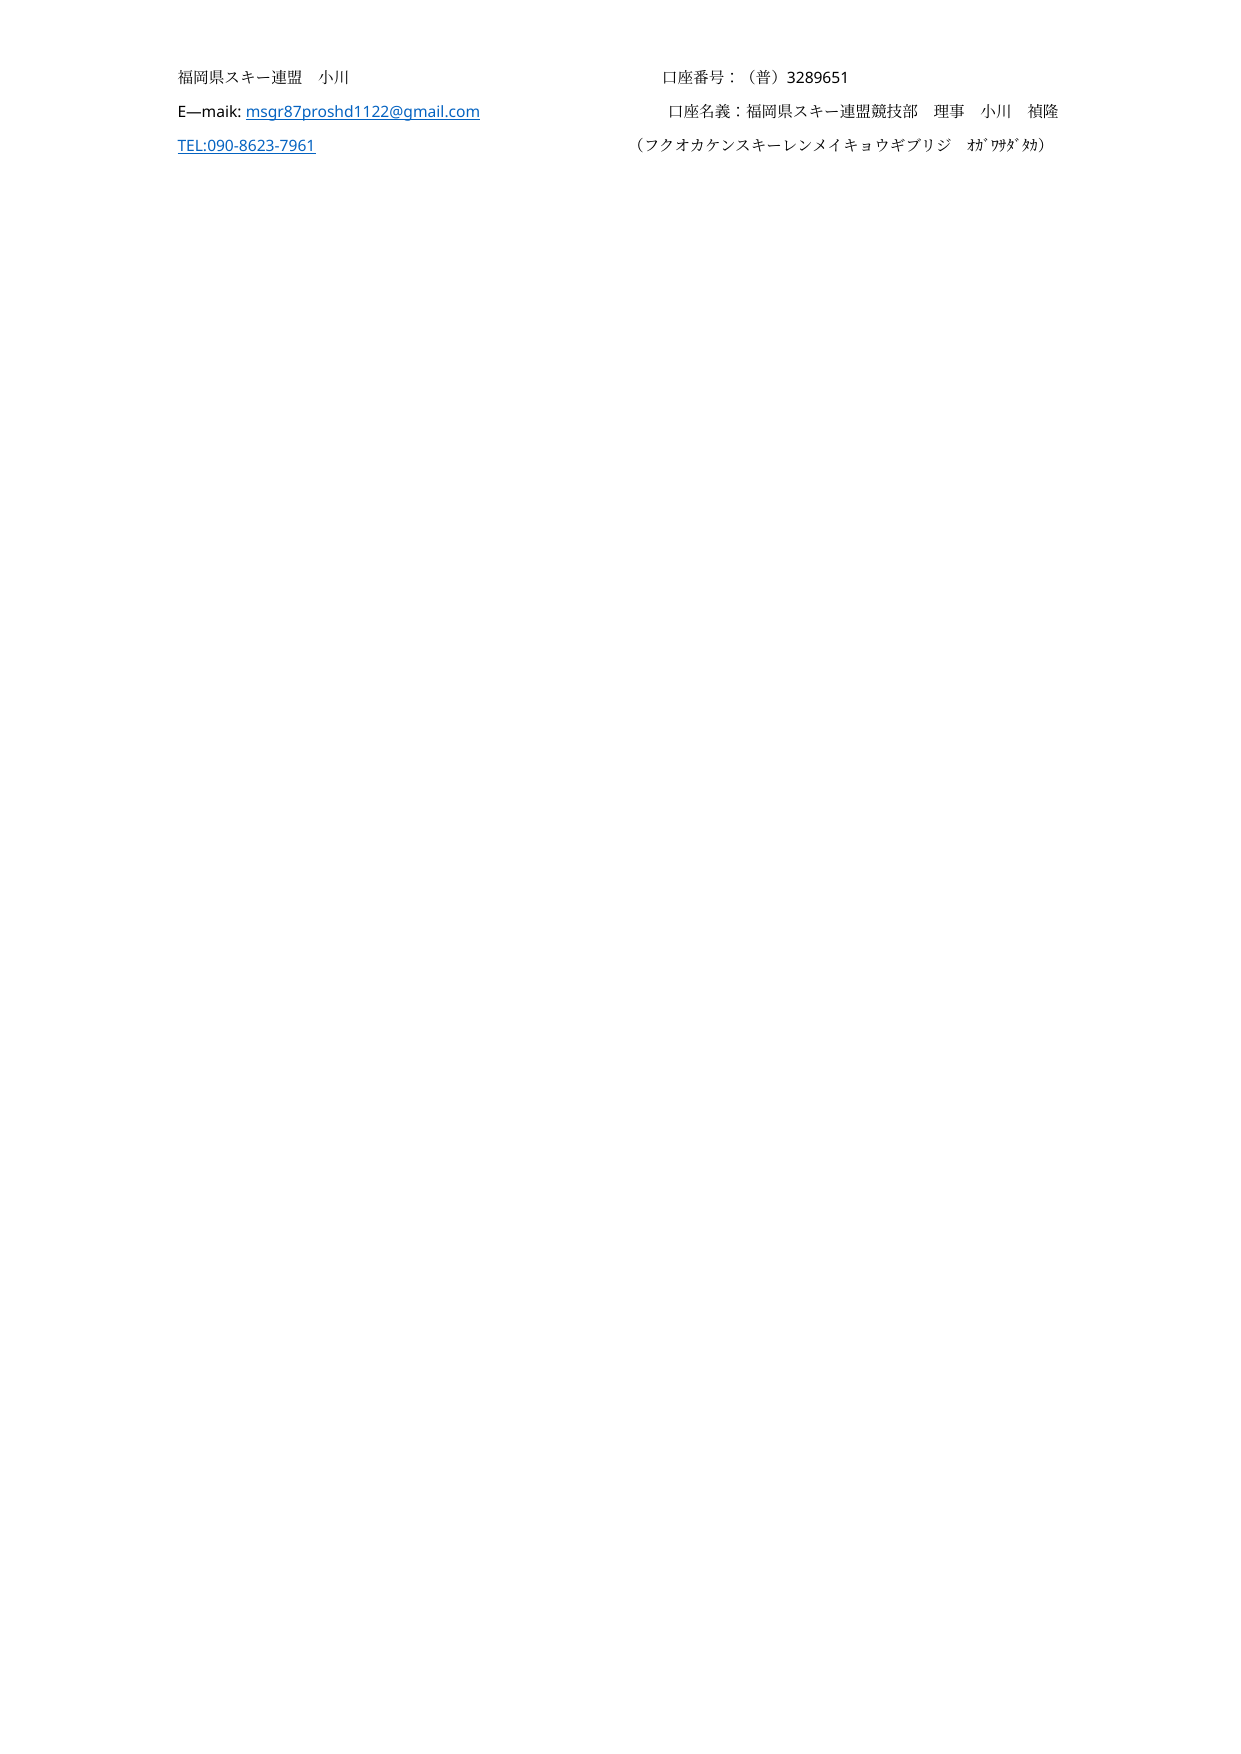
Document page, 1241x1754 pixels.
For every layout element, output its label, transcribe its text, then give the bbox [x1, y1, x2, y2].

text TEL:090-8623-7961 （フクオカケンスキーレンメイキョウギブリジ ｵｶﾞﾜｻﾀﾞﾀｶ） [177, 127, 1063, 162]
text 福岡県スキー連盟 小川 口座番号：（普）3289651 [177, 59, 1063, 93]
text E―maik: msgr87proshd1122@gmail.com 口座名義：福岡県スキー連盟競技部 理事 小川 禎隆 [177, 93, 1063, 127]
